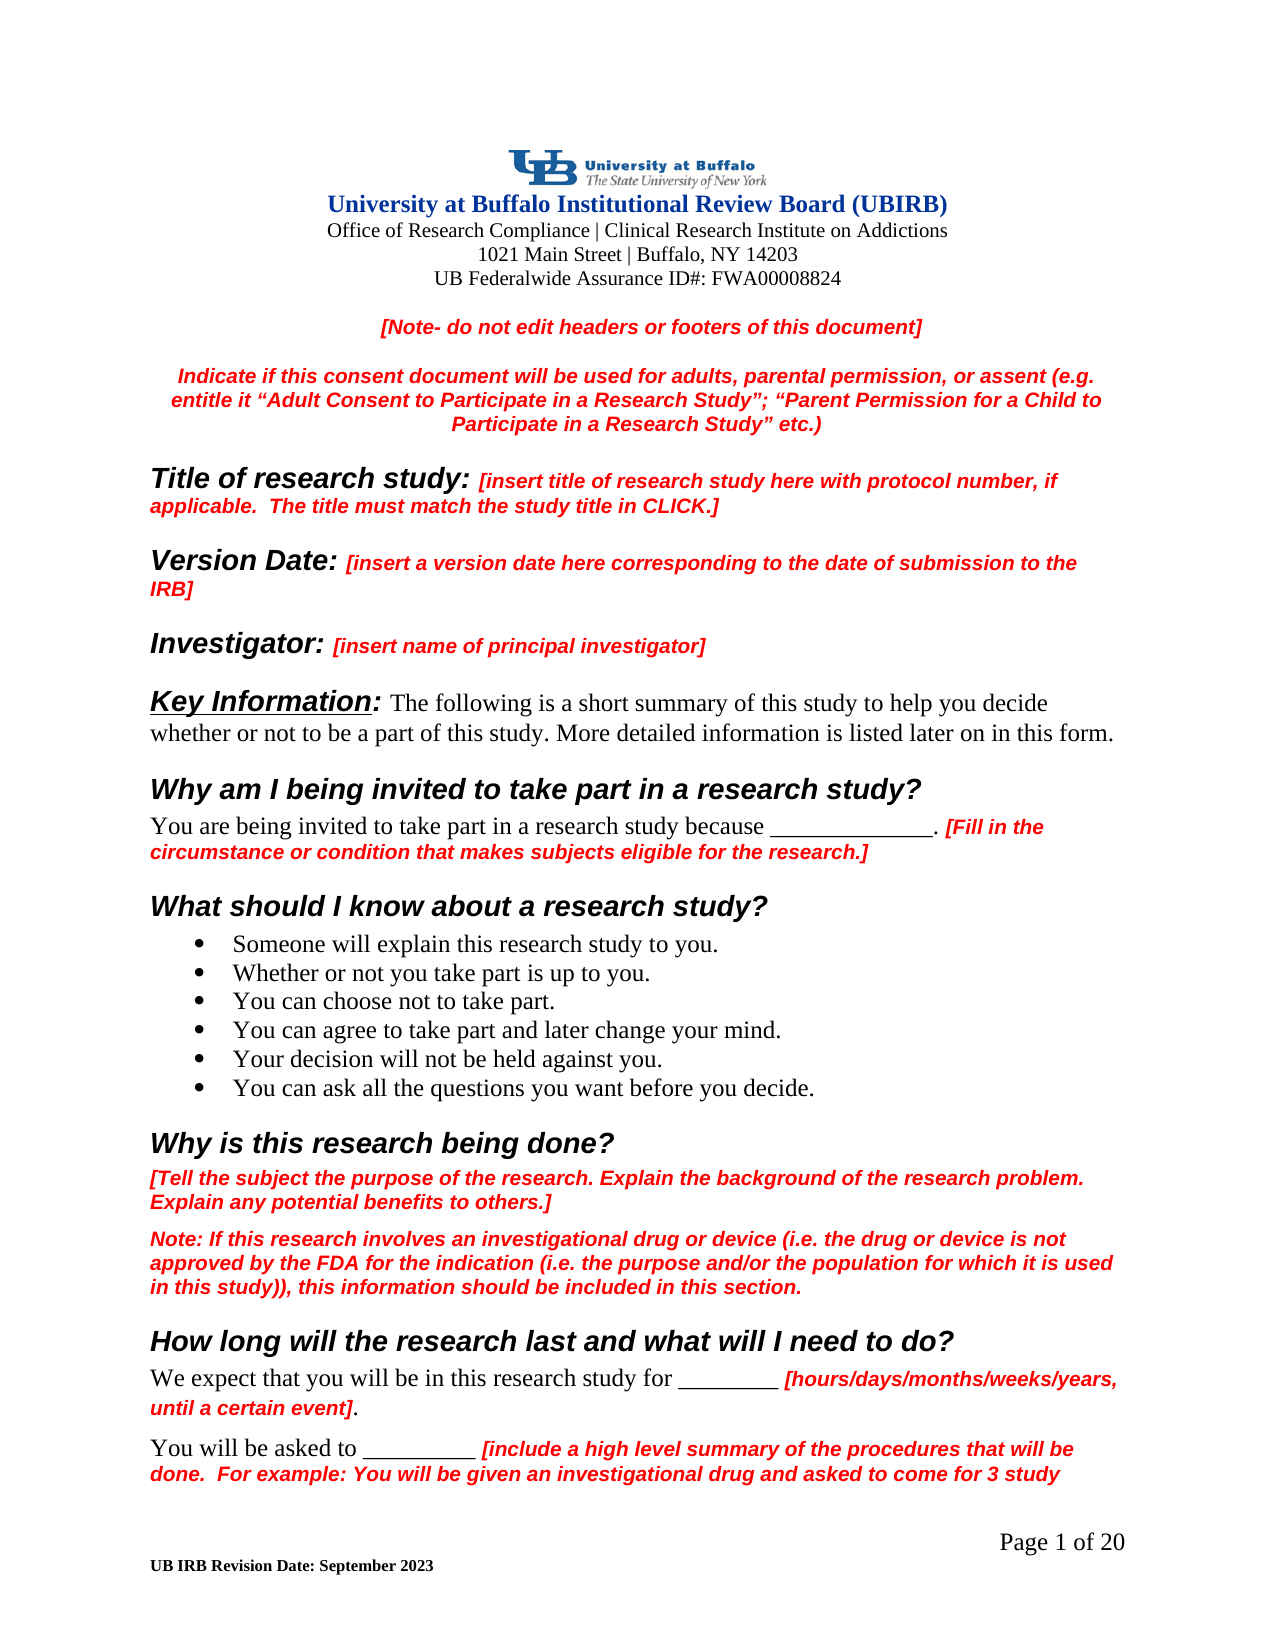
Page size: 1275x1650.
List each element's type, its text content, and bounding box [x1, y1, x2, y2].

subtitle How long will the research last and what will I need to do? [150, 1323, 1125, 1357]
text [Tell the subject the purpose of the research. Explain the background of the research problem. Explain any potential benefits to others.] [150, 1166, 1125, 1214]
picture [508, 150, 767, 189]
text UB Federalwide Assurance ID#: FWA00008824 [162, 266, 1112, 290]
subtitle [Note- do not edit headers or footers of this document] [150, 315, 1125, 339]
text Whether or not you take part is up to you. [195, 958, 1125, 986]
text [150, 1433, 1125, 1486]
subtitle Investigator: [insert name of principal investigator] [150, 626, 1125, 659]
subtitle What should I know about a research study? [150, 889, 1125, 923]
text 1021 Main Street | Buffalo, NY 14203 [162, 242, 1112, 266]
text Someone will explain this research study to you. [195, 929, 1125, 958]
text You can agree to take part and later change your mind. [195, 1015, 1125, 1044]
subtitle Title of research study: [insert title of research study here with protocol number, if applicable. The title must match the study title in CLICK.] [150, 461, 1125, 518]
text Office of Research Compliance | Clinical Research Institute on Addictions [162, 218, 1112, 242]
text You are being invited to take part in a research study because _____________. [Fill in the circumstance or condition that makes subjects eligible for the research.] [150, 811, 1125, 864]
subtitle Key Information: The following is a short summary of this study to help you decide whether or not to be a part of this study. More detailed information is listed later on in this form. [150, 684, 1125, 747]
text Your decision will not be held against you. [195, 1044, 1125, 1073]
subtitle Why is this research being done? [150, 1126, 1125, 1160]
text Note: If this research involves an investigational drug or device (i.e. the drug or device is not approved by the FDA for the indication (i.e. the purpose and/or the population for which it is used in this study)), this information should be included in this section. [150, 1227, 1125, 1298]
subtitle Version Date: [insert a version date here corresponding to the date of submission to the IRB] [150, 543, 1125, 601]
subtitle Why am I being invited to take part in a research study? [150, 772, 1125, 805]
text University at Buffalo Institutional Review Board (UBIRB) [150, 189, 1125, 218]
text You can choose not to take part. [195, 986, 1125, 1015]
subtitle Indicate if this consent document will be used for adults, parental permission, or assent (e.g. entitle it “Adult Consent to Participate in a Research Study”; “Parent Permission for a Child to Participate in a Research Study” etc.) [150, 364, 1125, 436]
text We expect that you will be in this research study for ________ [hours/days/months/weeks/years, until a certain event]. [150, 1363, 1125, 1421]
text You can ask all the questions you want before you decide. [195, 1073, 1125, 1101]
